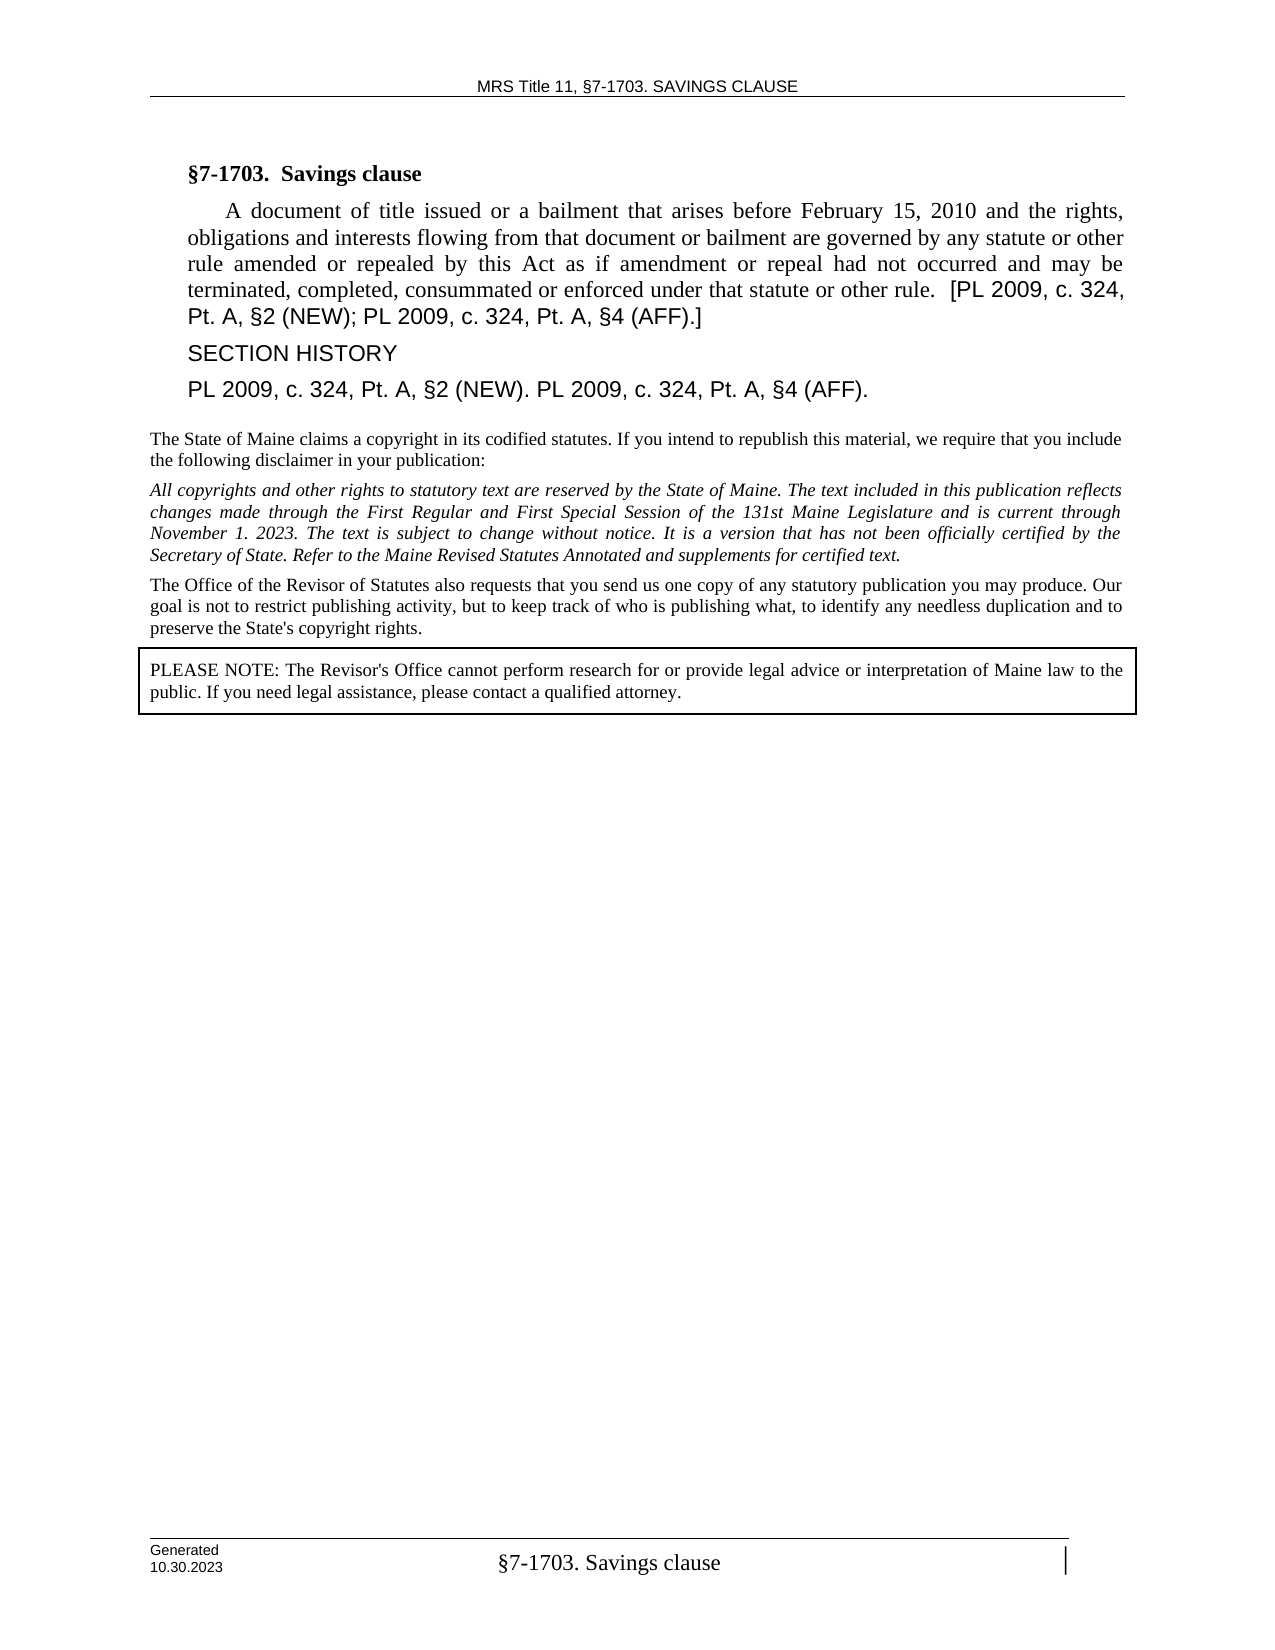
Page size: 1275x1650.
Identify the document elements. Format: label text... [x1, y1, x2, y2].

text The State of Maine claims a copyright in its codified statutes. If you intend to republish this material, we require that you include the following disclaimer in your publication: [150, 428, 1125, 471]
text SECTION HISTORY [187, 339, 1125, 366]
text PL 2009, c. 324, Pt. A, §2 (NEW). PL 2009, c. 324, Pt. A, §4 (AFF). [187, 376, 1125, 403]
text §7-1703. Savings clause [187, 160, 1125, 187]
text A document of title issued or a bailment that arises before February 15, 2010 and the rights, obligations and interests flowing from that document or bailment are governed by any statute or other rule amended or repealed by this Act as if amendment or repeal had not occurred and may be terminated, completed, consummated or enforced under that statute or other rule. [PL 2009, c. 324, Pt. A, §2 (NEW); PL 2009, c. 324, Pt. A, §4 (AFF).] [187, 197, 1125, 329]
text All copyrights and other rights to statutory text are reserved by the State of Maine. The text included in this publication reflects changes made through the First Regular and First Special Session of the 131st Maine Legislature and is current through November 1. 2023 . The text is subject to change without notice. It is a version that has not been officially certified by the Secretary of State. Refer to the Maine Revised Statutes Annotated and supplements for certified text. [150, 479, 1125, 565]
text The Office of the Revisor of Statutes also requests that you send us one copy of any statutory publication you may produce. Our goal is not to restrict publishing activity, but to keep track of who is publishing what, to identify any needless duplication and to preserve the State's copyright rights. [150, 574, 1125, 638]
text PLEASE NOTE: The Revisor's Office cannot perform research for or provide legal advice or interpretation of Maine law to the public. If you need legal assistance, please contact a qualified attorney. [140, 649, 1135, 713]
